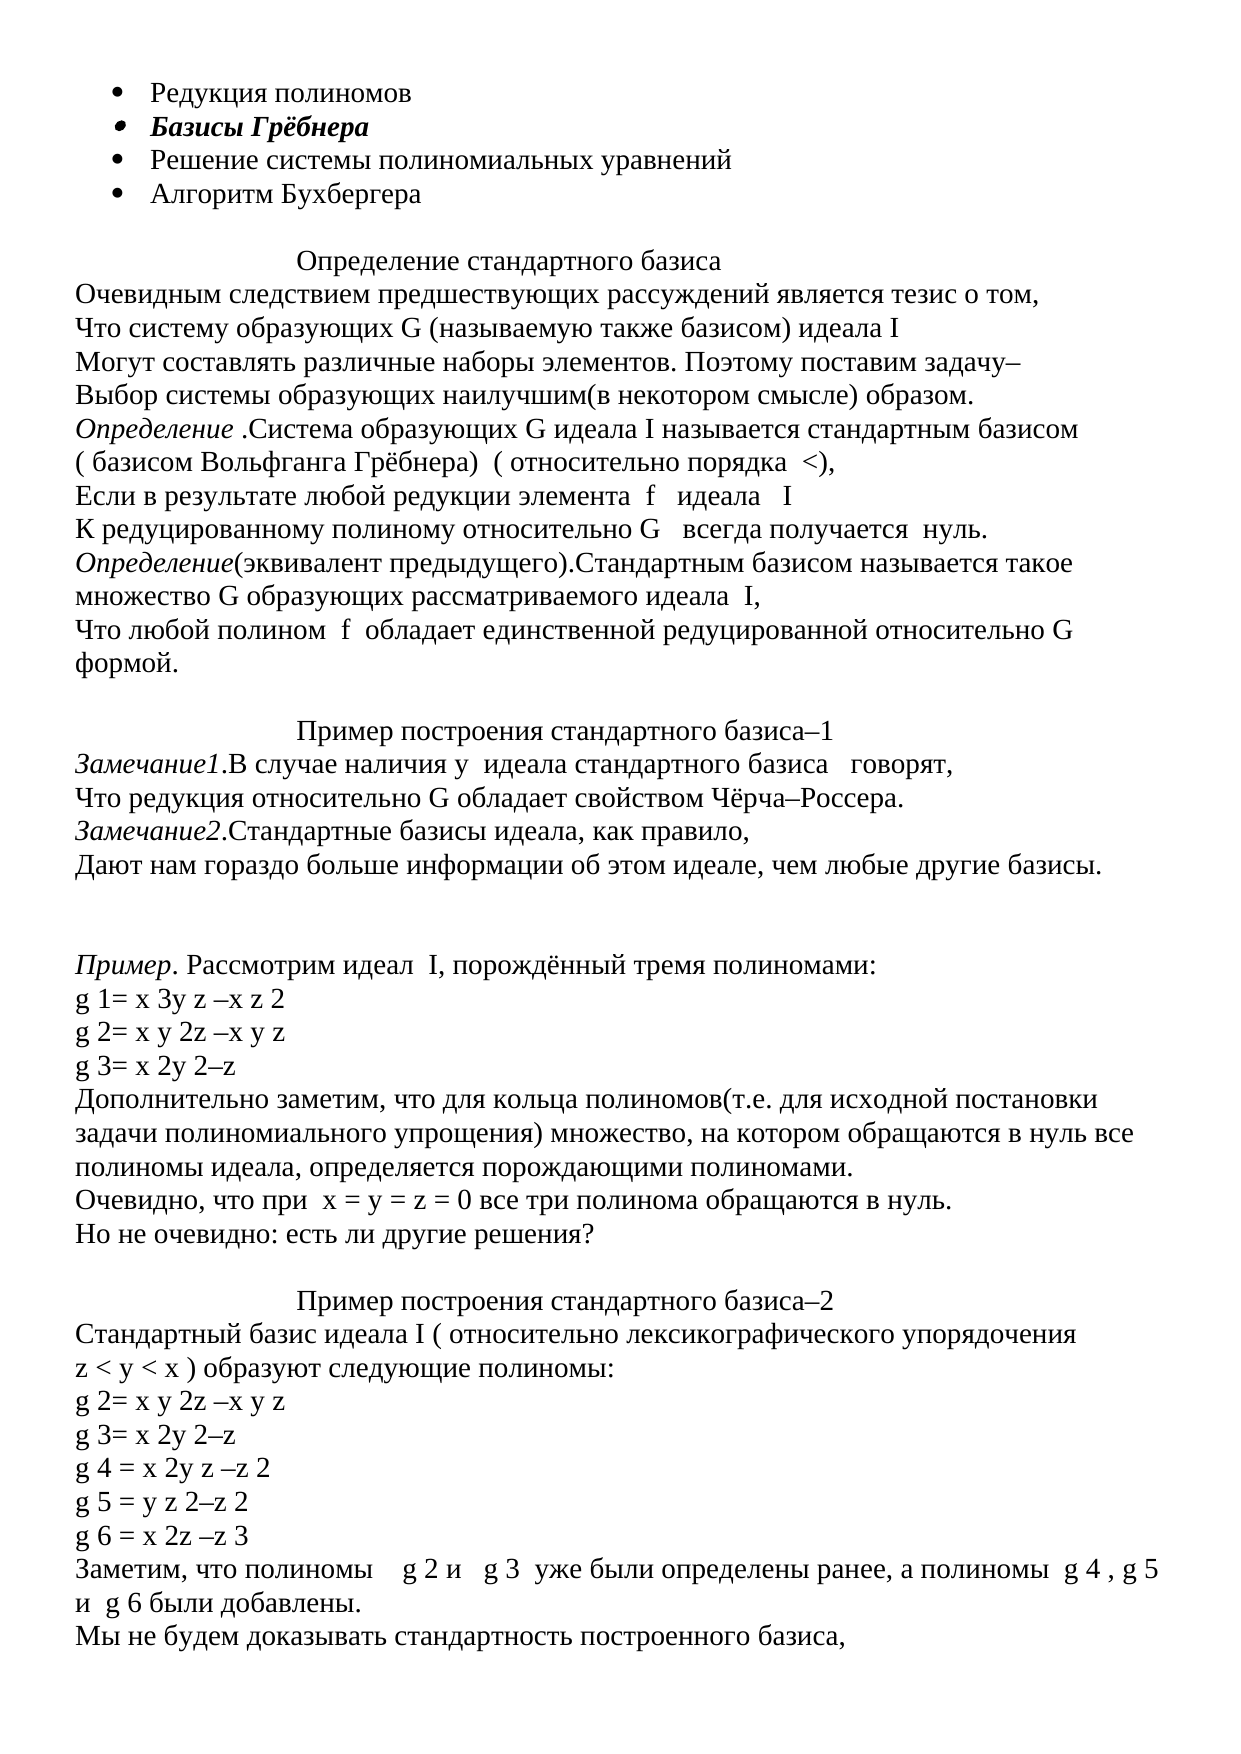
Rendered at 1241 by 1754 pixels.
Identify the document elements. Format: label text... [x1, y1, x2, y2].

text Могут составлять различные наборы элементов. Поэтому поставим задачу– [75, 344, 1165, 377]
text Дополнительно заметим, что для кольца полиномов(т.е. для исходной постановки задачи полиномиального упрощения) множество, на котором обращаются в нуль все полиномы идеала, определяется порождающими полиномами. [75, 1082, 1165, 1182]
text Определение стандартного базиса [222, 243, 1165, 277]
text Если в результате любой редукции элемента f идеала I [75, 478, 1165, 511]
text Что редукция относительно G обладает свойством Чёрча–Россера. [75, 780, 1165, 813]
text Что систему образующих G (называемую также базисом) идеала I [75, 310, 1165, 344]
text Пример построения стандартного базиса–2 [222, 1283, 1165, 1316]
list Базисы Грёбнера [112, 109, 1165, 142]
text Замечание2.Стандартные базисы идеала, как правило, [75, 813, 1165, 847]
list Решение системы полиномиальных уравнений [112, 142, 1165, 176]
text Дают нам гораздо больше информации об этом идеале, чем любые другие базисы. [75, 847, 1165, 880]
text Пример. Рассмотрим идеал I, порождённый тремя полиномами: [75, 947, 1165, 981]
list Алгоритм Бухбергера [112, 176, 1165, 209]
text g 3= x 2y 2–z [75, 1048, 1165, 1082]
text Очевидно, что при x = y = z = 0 все три полинома обращаются в нуль. [75, 1182, 1165, 1216]
text ( базисом Вольфганга Грёбнера) ( относительно порядка <), [75, 444, 1165, 478]
text Что любой полином f обладает единственной редуцированной относительно G формой. [75, 612, 1165, 679]
text g 5 = y z 2–z 2 [75, 1484, 1165, 1518]
text Пример построения стандартного базиса–1 [222, 713, 1165, 746]
list Редукция полиномов [112, 75, 1165, 109]
text g 6 = x 2z –z 3 [75, 1518, 1165, 1551]
text Стандартный базис идеала I ( относительно лексикографического упорядочения z < y < x ) образуют следующие полиномы: [75, 1316, 1165, 1383]
text Определение .Система образующих G идеала I называется стандартным базисом [75, 411, 1165, 444]
text Определение(эквивалент предыдущего).Стандартным базисом называется такое множество G образующих рассматриваемого идеала I, [75, 545, 1165, 612]
text g 4 = x 2y z –z 2 [75, 1451, 1165, 1484]
text К редуцированному полиному относительно G всегда получается нуль. [75, 511, 1165, 545]
text Замечание1.В случае наличия у идеала стандартного базиса говорят, [75, 746, 1165, 780]
text g 3= x 2y 2–z [75, 1417, 1165, 1451]
text Очевидным следствием предшествующих рассуждений является тезис о том, [75, 277, 1165, 310]
text g 1= x 3y z –x z 2 [75, 981, 1165, 1014]
text Выбор системы образующих наилучшим(в некотором смысле) образом. [75, 377, 1165, 411]
text g 2= x y 2z –x y z [75, 1014, 1165, 1048]
text Но не очевидно: есть ли другие решения? [75, 1216, 1165, 1249]
text Мы не будем доказывать стандартность построенного базиса, [75, 1618, 1165, 1652]
text g 2= x y 2z –x y z [75, 1383, 1165, 1417]
text Заметим, что полиномы g 2 и g 3 уже были определены ранее, а полиномы g 4 , g 5 и g 6 были добавлены. [75, 1551, 1165, 1618]
